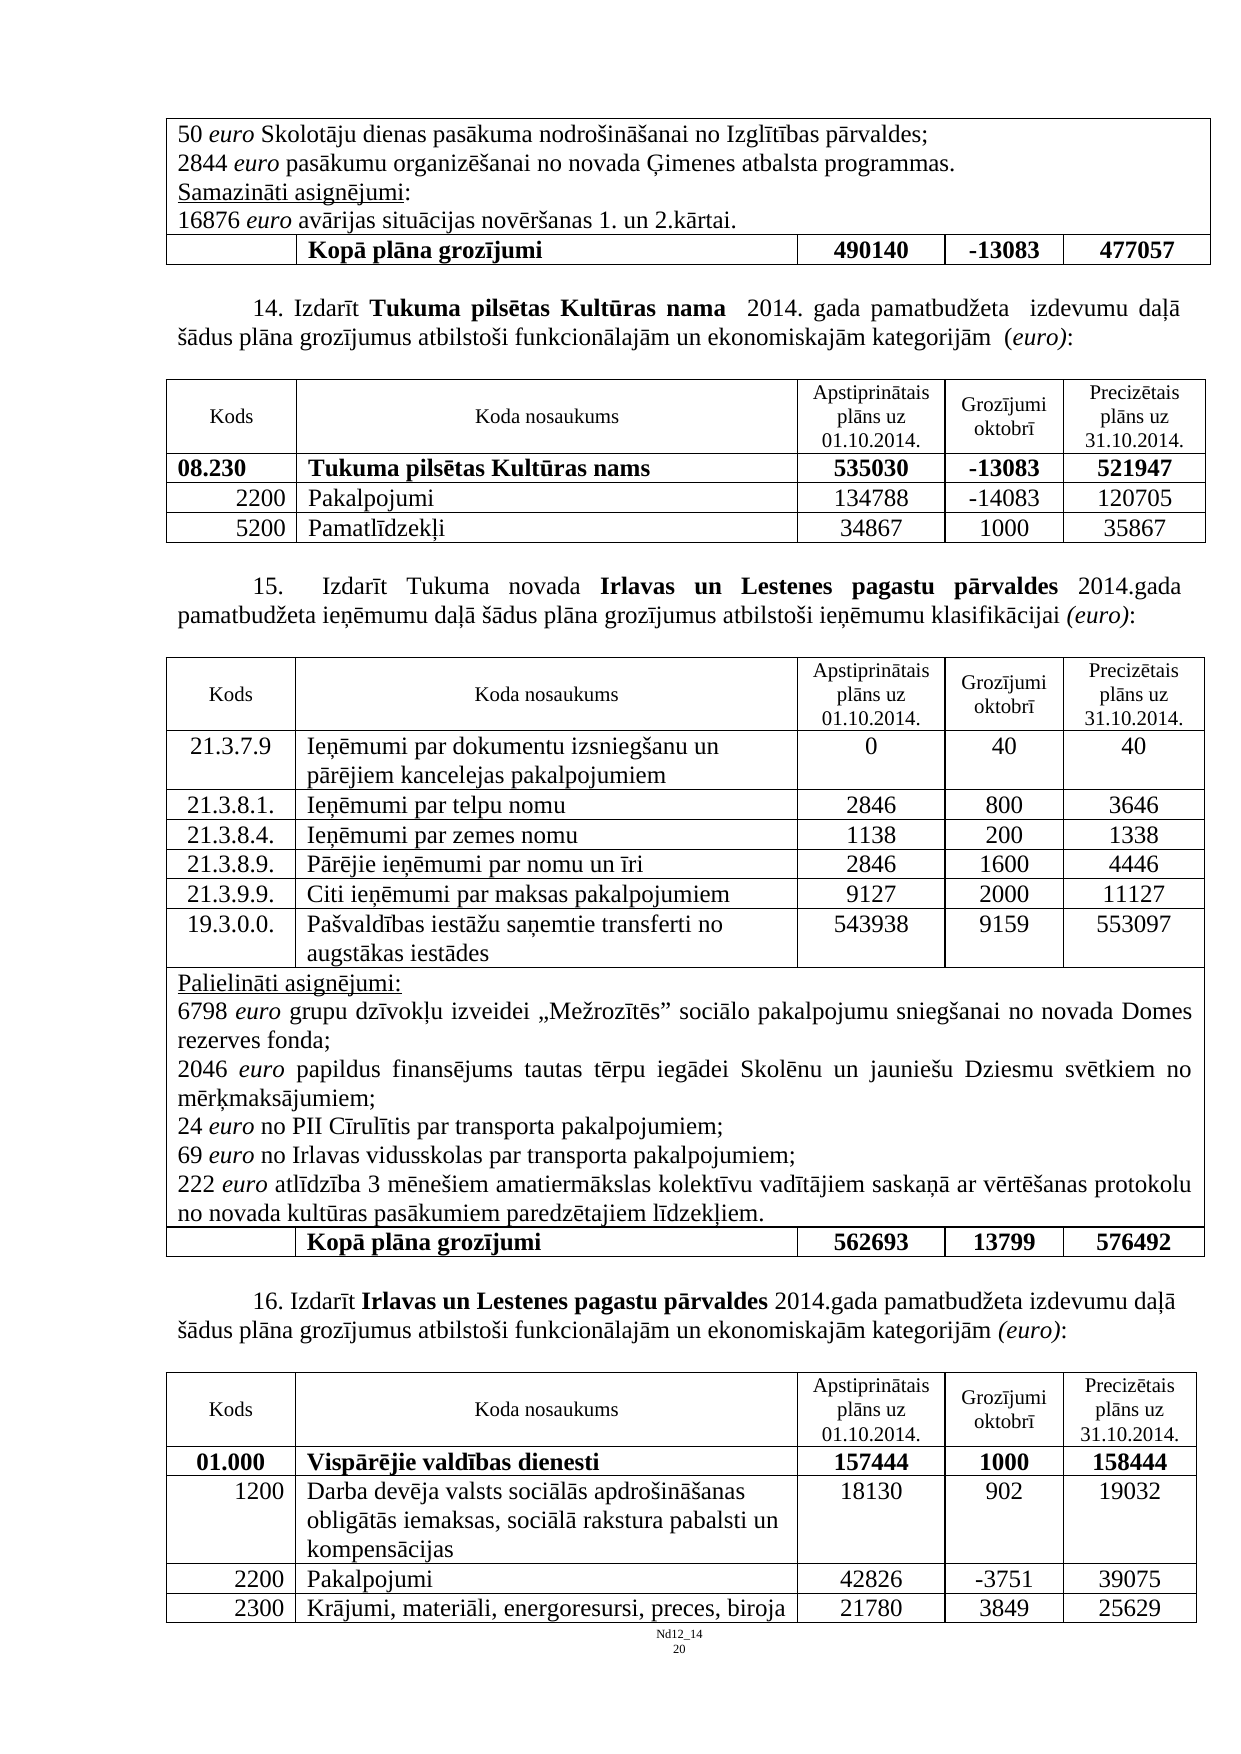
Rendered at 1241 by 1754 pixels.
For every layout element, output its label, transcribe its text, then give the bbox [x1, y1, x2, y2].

table_header Apstiprinātais plāns uz 01.10.2014. [798, 1373, 944, 1446]
table_cell Pārējie ieņēmumi par nomu un īri [296, 850, 797, 878]
table_cell 18130 [798, 1476, 944, 1563]
table_header Precizētais plāns uz 31.10.2014. [1064, 380, 1205, 452]
table_cell 521947 [1064, 454, 1205, 482]
table_cell 2000 [946, 879, 1063, 908]
table_cell 40 [1064, 731, 1204, 789]
table_cell 157444 [798, 1447, 944, 1475]
table_cell 3646 [1064, 790, 1204, 819]
table_cell 21.3.9.9. [167, 879, 295, 908]
table_cell 21780 [798, 1594, 944, 1622]
table_cell 08.230 [167, 454, 296, 482]
table_cell Pakalpojumi [296, 1564, 797, 1592]
table_header Koda nosaukums [296, 658, 797, 730]
text 14. Izdarīt Tukuma pilsētas Kultūras nama 2014. gada pamatbudžeta izdevumu daļā šādus plāna grozījumus atbilstoši funkcionālajām un ekonomiskajām kategorijām (euro): [177, 293, 1181, 351]
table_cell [296, 1594, 797, 1622]
table_cell Tukuma pilsētas Kultūras nams [297, 454, 797, 482]
table_cell 576492 [1064, 1228, 1204, 1256]
table_cell 21.3.8.1. [167, 790, 295, 819]
text 16. Izdarīt Irlavas un Lestenes pagastu pārvaldes 2014.gada pamatbudžeta izdevumu daļā šādus plāna grozījumus atbilstoši funkcionālajām un ekonomiskajām kategorijām (euro): [177, 1286, 1196, 1343]
table_cell -14083 [946, 483, 1063, 512]
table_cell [167, 119, 1210, 234]
table_cell Ieņēmumi par dokumentu izsniegšanu un pārējiem kancelejas pakalpojumiem [296, 731, 797, 789]
table_cell 3849 [946, 1594, 1063, 1622]
table_cell [167, 1228, 295, 1256]
table_cell 11127 [1064, 879, 1204, 908]
table_cell Kopā plāna grozījumi [296, 1228, 797, 1256]
table_cell 42826 [798, 1564, 944, 1592]
table_cell 477057 [1064, 235, 1210, 264]
table_header Grozījumi oktobrī [946, 658, 1063, 730]
table_cell 0 [798, 731, 944, 789]
table_cell 2846 [798, 850, 944, 878]
table_cell 39075 [1064, 1564, 1196, 1592]
table_header Grozījumi oktobrī [946, 1373, 1063, 1446]
table_cell 2300 [167, 1594, 295, 1622]
table_header Kods [167, 658, 295, 730]
table_header Precizētais plāns uz 31.10.2014. [1064, 1373, 1196, 1446]
table_cell Citi ieņēmumi par maksas pakalpojumiem [296, 879, 797, 908]
table_cell 35867 [1064, 513, 1205, 542]
table_cell 1338 [1064, 820, 1204, 848]
text 15. Izdarīt Tukuma novada Irlavas un Lestenes pagastu pārvaldes 2014.gada pamatbudžeta ieņēmumu daļā šādus plāna grozījumus atbilstoši ieņēmumu klasifikācijai (euro): [177, 571, 1181, 628]
table_cell 19032 [1064, 1476, 1196, 1563]
table_cell Palielināti asignējumi: 6798 euro grupu dzīvokļu izveidei „Mežrozītēs” sociālo pakalpojumu sniegšanai no novada Domes rezerves fonda; 2046 euro papildus finansējums tautas tērpu iegādei Skolēnu un jauniešu Dziesmu svētkiem no mērķmaksājumiem; 24 euro no PII Cīrulītis par transporta pakalpojumiem; 69 euro no Irlavas vidusskolas par transporta pakalpojumiem; 222 euro atlīdzība 3 mēnešiem amatiermākslas kolektīvu vadītājiem saskaņā ar vērtēšanas protokolu no novada kultūras pasākumiem paredzētajiem līdzekļiem. [167, 968, 1204, 1226]
table_cell 13799 [946, 1228, 1063, 1256]
table_cell 01.000 [167, 1447, 295, 1475]
table_cell 490140 [798, 235, 944, 264]
table_cell 19.3.0.0. [167, 909, 295, 967]
table_cell 535030 [798, 454, 944, 482]
table_cell Darba devēja valsts sociālās apdrošināšanas obligātās iemaksas, sociālā rakstura pabalsti un kompensācijas [296, 1476, 797, 1563]
table_cell Kopā plāna grozījumi [297, 235, 797, 264]
table_header Koda nosaukums [296, 1373, 797, 1446]
table_cell 2200 [167, 483, 296, 512]
table_header Apstiprinātais plāns uz 01.10.2014. [798, 658, 944, 730]
table_cell Pašvaldības iestāžu saņemtie transferti no augstākas iestādes [296, 909, 797, 967]
table_cell 158444 [1064, 1447, 1196, 1475]
table_cell 1000 [946, 513, 1063, 542]
table_cell Pamatlīdzekļi [297, 513, 797, 542]
table_header Grozījumi oktobrī [946, 380, 1063, 452]
table_cell 1000 [946, 1447, 1063, 1475]
table_cell 9159 [946, 909, 1063, 967]
table_cell 2846 [798, 790, 944, 819]
table_cell 5200 [167, 513, 296, 542]
table_header Precizētais plāns uz 31.10.2014. [1064, 658, 1204, 730]
table_cell -3751 [946, 1564, 1063, 1592]
table_cell 562693 [798, 1228, 944, 1256]
table_header Kods [167, 1373, 295, 1446]
table_cell 553097 [1064, 909, 1204, 967]
table_cell 543938 [798, 909, 944, 967]
table_cell 25629 [1064, 1594, 1196, 1622]
table_cell 34867 [798, 513, 944, 542]
table_cell 21.3.8.4. [167, 820, 295, 848]
table_cell 1600 [946, 850, 1063, 878]
table_cell Ieņēmumi par telpu nomu [296, 790, 797, 819]
table_cell 120705 [1064, 483, 1205, 512]
table_cell 200 [946, 820, 1063, 848]
table_cell 800 [946, 790, 1063, 819]
table_cell 21.3.8.9. [167, 850, 295, 878]
table_cell Pakalpojumi [297, 483, 797, 512]
table_cell 1138 [798, 820, 944, 848]
table_cell 21.3.7.9 [167, 731, 295, 789]
table_header Kods [167, 380, 296, 452]
table_cell 902 [946, 1476, 1063, 1563]
table_cell 1200 [167, 1476, 295, 1563]
table_cell 2200 [167, 1564, 295, 1592]
table_cell Vispārējie valdības dienesti [296, 1447, 797, 1475]
table_cell [167, 235, 296, 264]
table_header Apstiprinātais plāns uz 01.10.2014. [798, 380, 944, 452]
table_cell -13083 [946, 454, 1063, 482]
table_cell 4446 [1064, 850, 1204, 878]
table_cell Ieņēmumi par zemes nomu [296, 820, 797, 848]
table_cell 40 [946, 731, 1063, 789]
table_cell 9127 [798, 879, 944, 908]
table_cell 134788 [798, 483, 944, 512]
table_cell -13083 [946, 235, 1063, 264]
table_header Koda nosaukums [297, 380, 797, 452]
